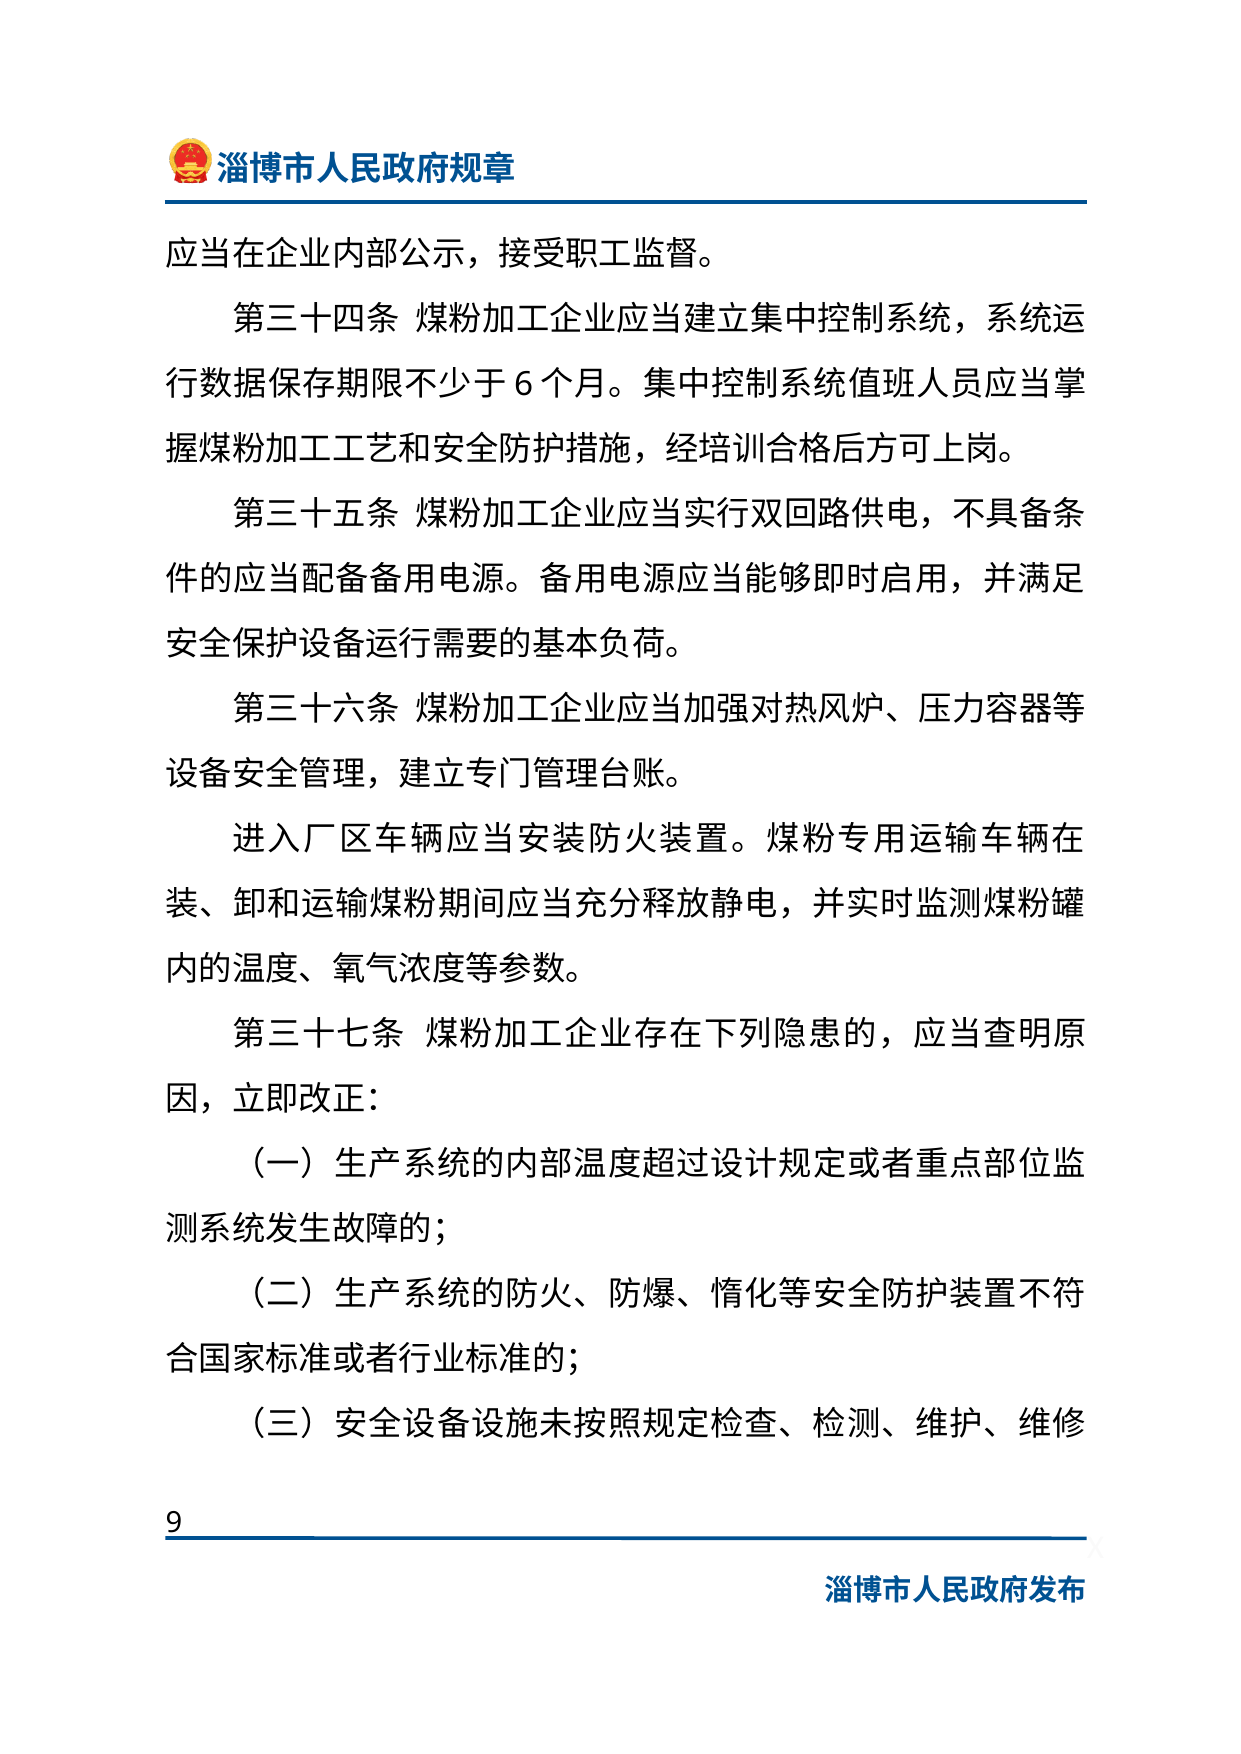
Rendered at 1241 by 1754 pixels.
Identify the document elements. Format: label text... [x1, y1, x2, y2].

text 第三十七条 煤粉加工企业存在下列隐患的，应当查明原因，立即改正： [165, 999, 1087, 1129]
text 进入厂区车辆应当安装防火装置。煤粉专用运输车辆在装、卸和运输煤粉期间应当充分释放静电，并实时监测煤粉罐内的温度、氧气浓度等参数。 [165, 804, 1087, 999]
text （二）生产系统的防火、防爆、惰化等安全防护装置不符合国家标准或者行业标准的； [165, 1259, 1087, 1389]
text （三）安全设备设施未按照规定检查、检测、维护、维修的； [165, 1389, 1087, 1454]
picture [165, 136, 216, 187]
text 第三十五条 煤粉加工企业应当实行双回路供电，不具备条件的应当配备备用电源。备用电源应当能够即时启用，并满足安全保护设备运行需要的基本负荷。 [165, 479, 1087, 674]
text 第三十三条 煤粉加工企业应当建立和落实企业主要负责人和领导班子成员现场带班制度，建立带班档案。月度带班情况应当在企业内部公示，接受职工监督。 [165, 219, 1087, 284]
text （一）生产系统的内部温度超过设计规定或者重点部位监测系统发生故障的； [165, 1129, 1087, 1259]
text 第三十六条 煤粉加工企业应当加强对热风炉、压力容器等设备安全管理，建立专门管理台账。 [165, 674, 1087, 804]
text 第三十四条 煤粉加工企业应当建立集中控制系统，系统运行数据保存期限不少于6个月。集中控制系统值班人员应当掌握煤粉加工工艺和安全防护措施，经培训合格后方可上岗。 [165, 284, 1087, 479]
